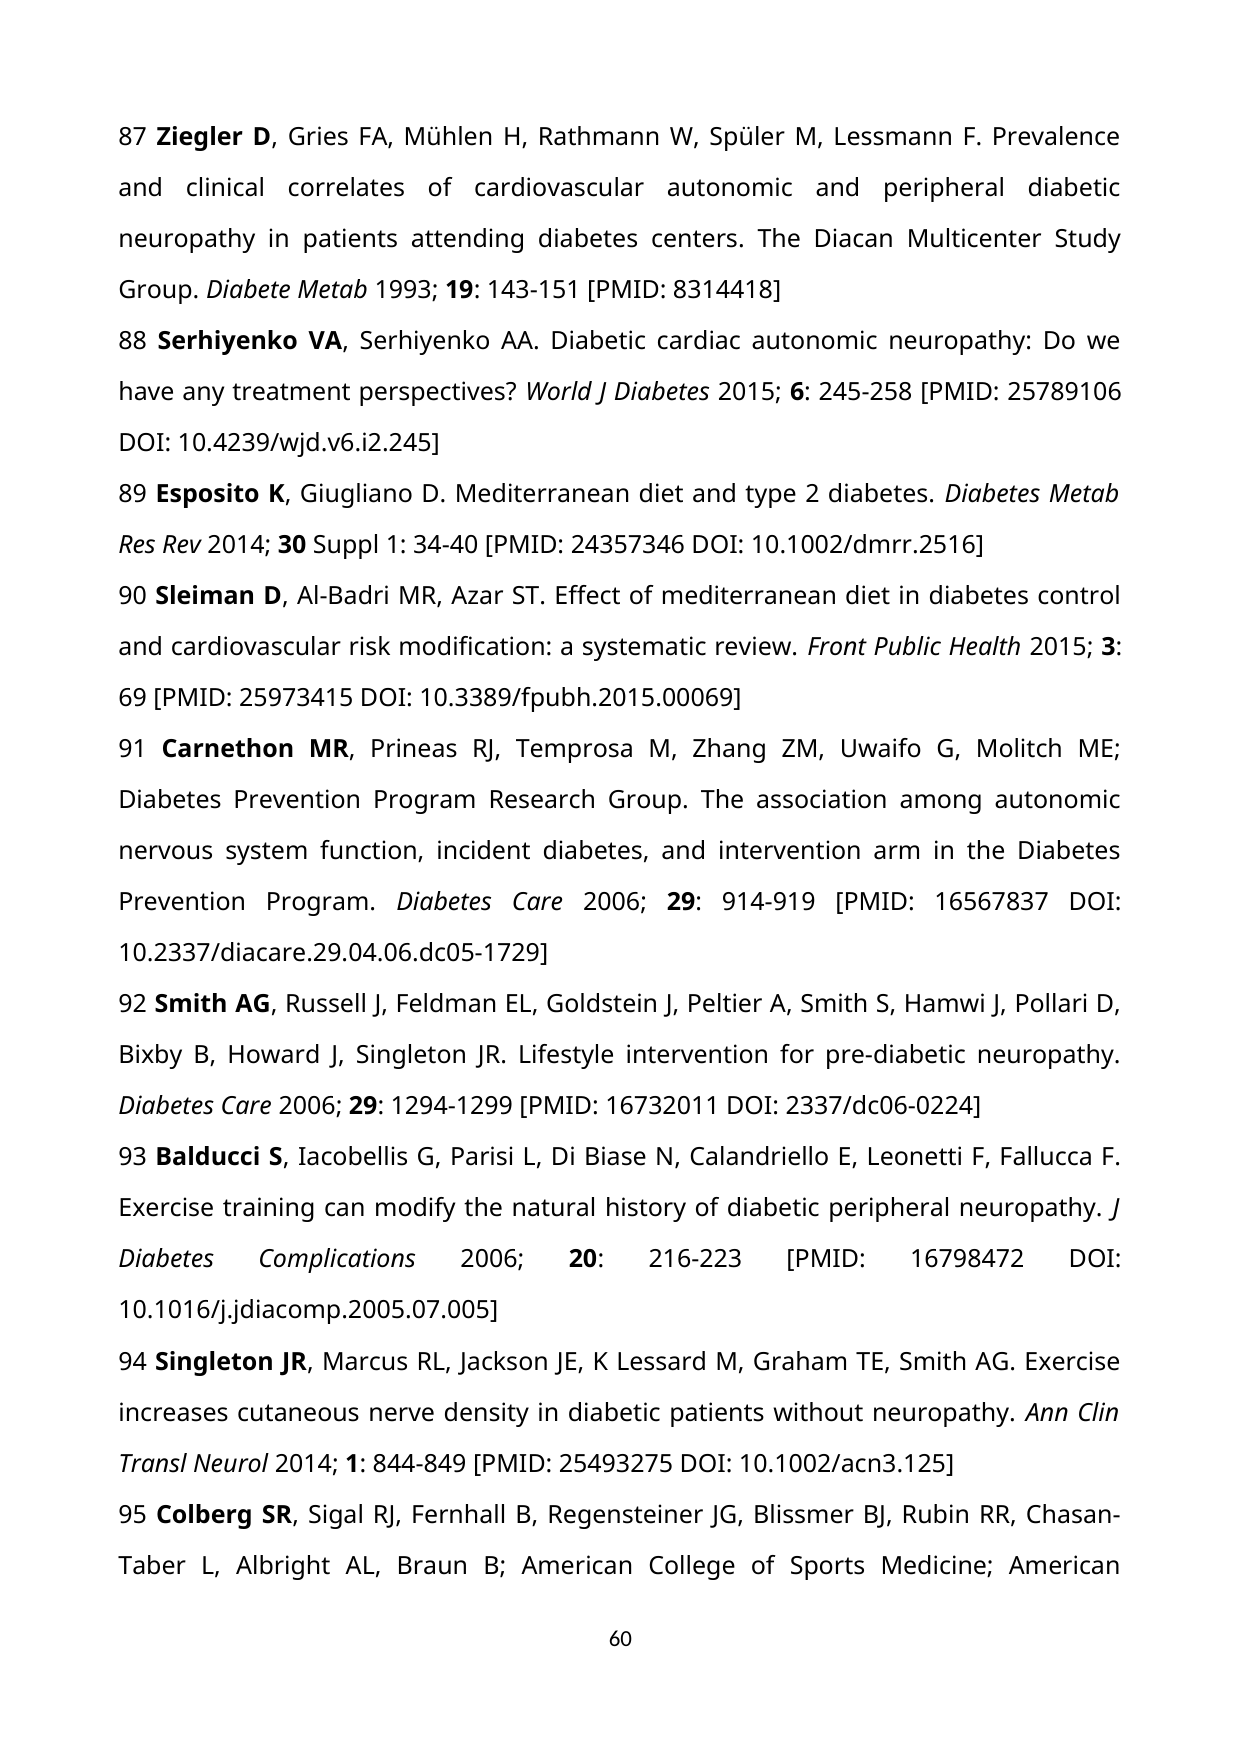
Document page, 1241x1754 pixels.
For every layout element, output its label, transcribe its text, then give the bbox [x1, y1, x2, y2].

text 90 Sleiman D, Al-Badri MR, Azar ST. Effect of mediterranean diet in diabetes control and cardiovascular risk modification: a systematic review. Front Public Health 2015; 3: 69 [PMID: 25973415 DOI: 10.3389/fpubh.2015.00069] [118, 577, 1122, 714]
text 91 Carnethon MR, Prineas RJ, Temprosa M, Zhang ZM, Uwaifo G, Molitch ME; Diabetes Prevention Program Research Group. The association among autonomic nervous system function, incident diabetes, and intervention arm in the Diabetes Prevention Program. Diabetes Care 2006; 29: 914-919 [PMID: 16567837 DOI: 10.2337/diacare.29.04.06.dc05-1729] [118, 731, 1122, 969]
text 94 Singleton JR, Marcus RL, Jackson JE, K Lessard M, Graham TE, Smith AG. Exercise increases cutaneous nerve density in diabetic patients without neuropathy. Ann Clin Transl Neurol 2014; 1: 844-849 [PMID: 25493275 DOI: 10.1002/acn3.125] [118, 1343, 1122, 1479]
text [118, 1496, 1122, 1581]
text 87 Ziegler D, Gries FA, Mühlen H, Rathmann W, Spüler M, Lessmann F. Prevalence and clinical correlates of cardiovascular autonomic and peripheral diabetic neuropathy in patients attending diabetes centers. The Diacan Multicenter Study Group. Diabete Metab 1993; 19: 143-151 [PMID: 8314418] [118, 118, 1122, 305]
text 92 Smith AG, Russell J, Feldman EL, Goldstein J, Peltier A, Smith S, Hamwi J, Pollari D, Bixby B, Howard J, Singleton JR. Lifestyle intervention for pre-diabetic neuropathy. Diabetes Care 2006; 29: 1294-1299 [PMID: 16732011 DOI: 2337/dc06-0224] [118, 986, 1122, 1122]
text 93 Balducci S, Iacobellis G, Parisi L, Di Biase N, Calandriello E, Leonetti F, Fallucca F. Exercise training can modify the natural history of diabetic peripheral neuropathy. J Diabetes Complications 2006; 20: 216-223 [PMID: 16798472 DOI: 10.1016/j.jdiacomp.2005.07.005] [118, 1139, 1122, 1326]
text 88 Serhiyenko VA, Serhiyenko AA. Diabetic cardiac autonomic neuropathy: Do we have any treatment perspectives? World J Diabetes 2015; 6: 245-258 [PMID: 25789106 DOI: 10.4239/wjd.v6.i2.245] [118, 322, 1122, 458]
text 89 Esposito K, Giugliano D. Mediterranean diet and type 2 diabetes. Diabetes Metab Res Rev 2014; 30 Suppl 1: 34-40 [PMID: 24357346 DOI: 10.1002/dmrr.2516] [118, 475, 1122, 561]
